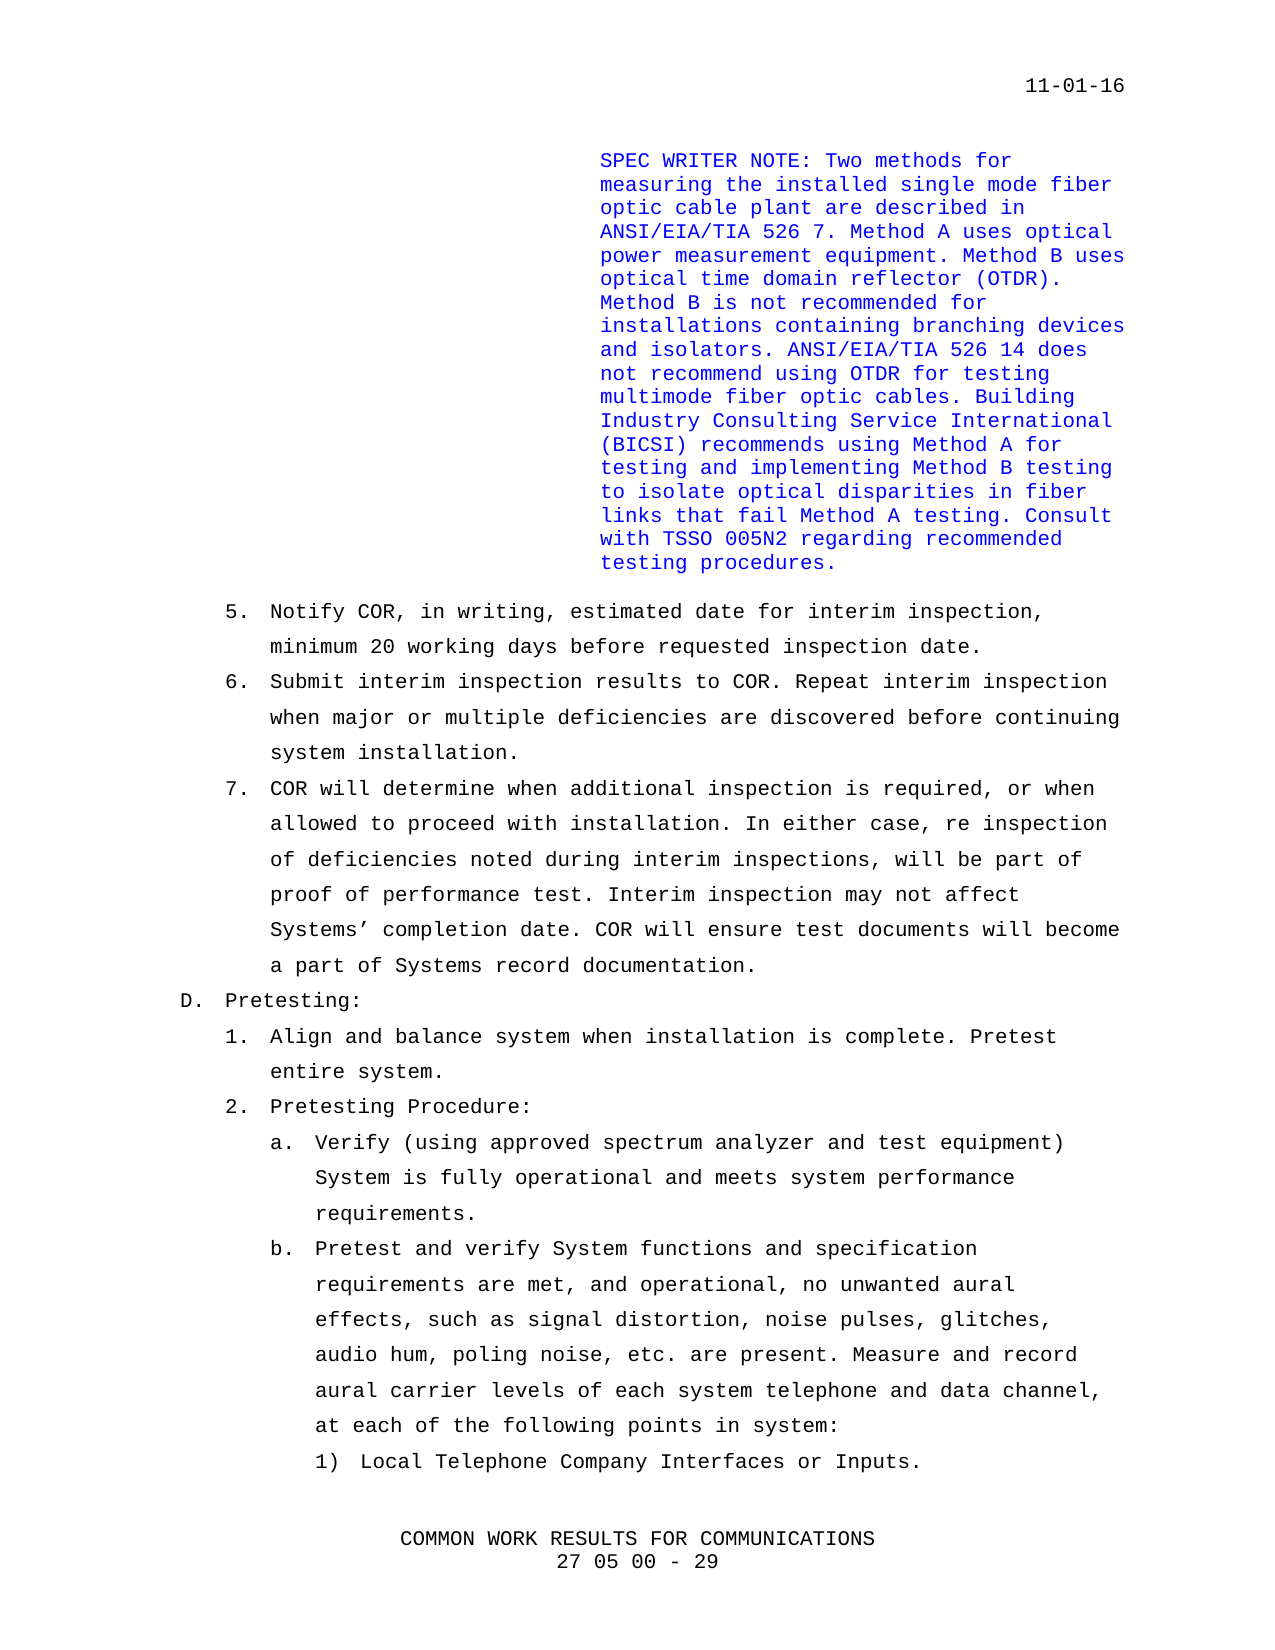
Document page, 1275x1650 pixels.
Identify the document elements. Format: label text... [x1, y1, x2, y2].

text SPEC WRITER NOTE: Two methods for measuring the installed single mode fiber optic cable plant are described in ANSI/EIA/TIA 526 7. Method A uses optical power measurement equipment. Method B uses optical time domain reflector (OTDR). Method B is not recommended for installations containing branching devices and isolators. ANSI/EIA/TIA 526 14 does not recommend using OTDR for testing multimode fiber optic cables. Building Industry Consulting Service International (BICSI) recommends using Method A for testing and implementing Method B testing to isolate optical disparities in fiber links that fail Method A testing. Consult with TSSO 005N2 regarding recommended testing procedures. [600, 150, 1125, 576]
text Submit interim inspection results to COR. Repeat interim inspection when major or multiple deficiencies are discovered before continuing system installation. [225, 671, 1125, 766]
text Align and balance system when installation is complete. Pretest entire system. [225, 1026, 1125, 1085]
text Pretest and verify System functions and specification requirements are met, and operational, no unwanted aural effects, such as signal distortion, noise pulses, glitches, audio hum, poling noise, etc. are present. Measure and record aural carrier levels of each system telephone and data channel, at each of the following points in system: [270, 1238, 1125, 1439]
text COR will determine when additional inspection is required, or when allowed to proceed with installation. In either case, re inspection of deficiencies noted during interim inspections, will be part of proof of performance test. Interim inspection may not affect Systems’ completion date. COR will ensure test documents will become a part of Systems record documentation. [225, 778, 1125, 978]
text Pretesting: [180, 990, 1125, 1014]
text Local Telephone Company Interfaces or Inputs. [315, 1451, 1125, 1474]
text Notify COR, in writing, estimated date for interim inspection, minimum 20 working days before requested inspection date. [225, 601, 1125, 660]
text Verify (using approved spectrum analyzer and test equipment) System is fully operational and meets system performance requirements. [270, 1132, 1125, 1226]
text Pretesting Procedure: [225, 1096, 1125, 1120]
